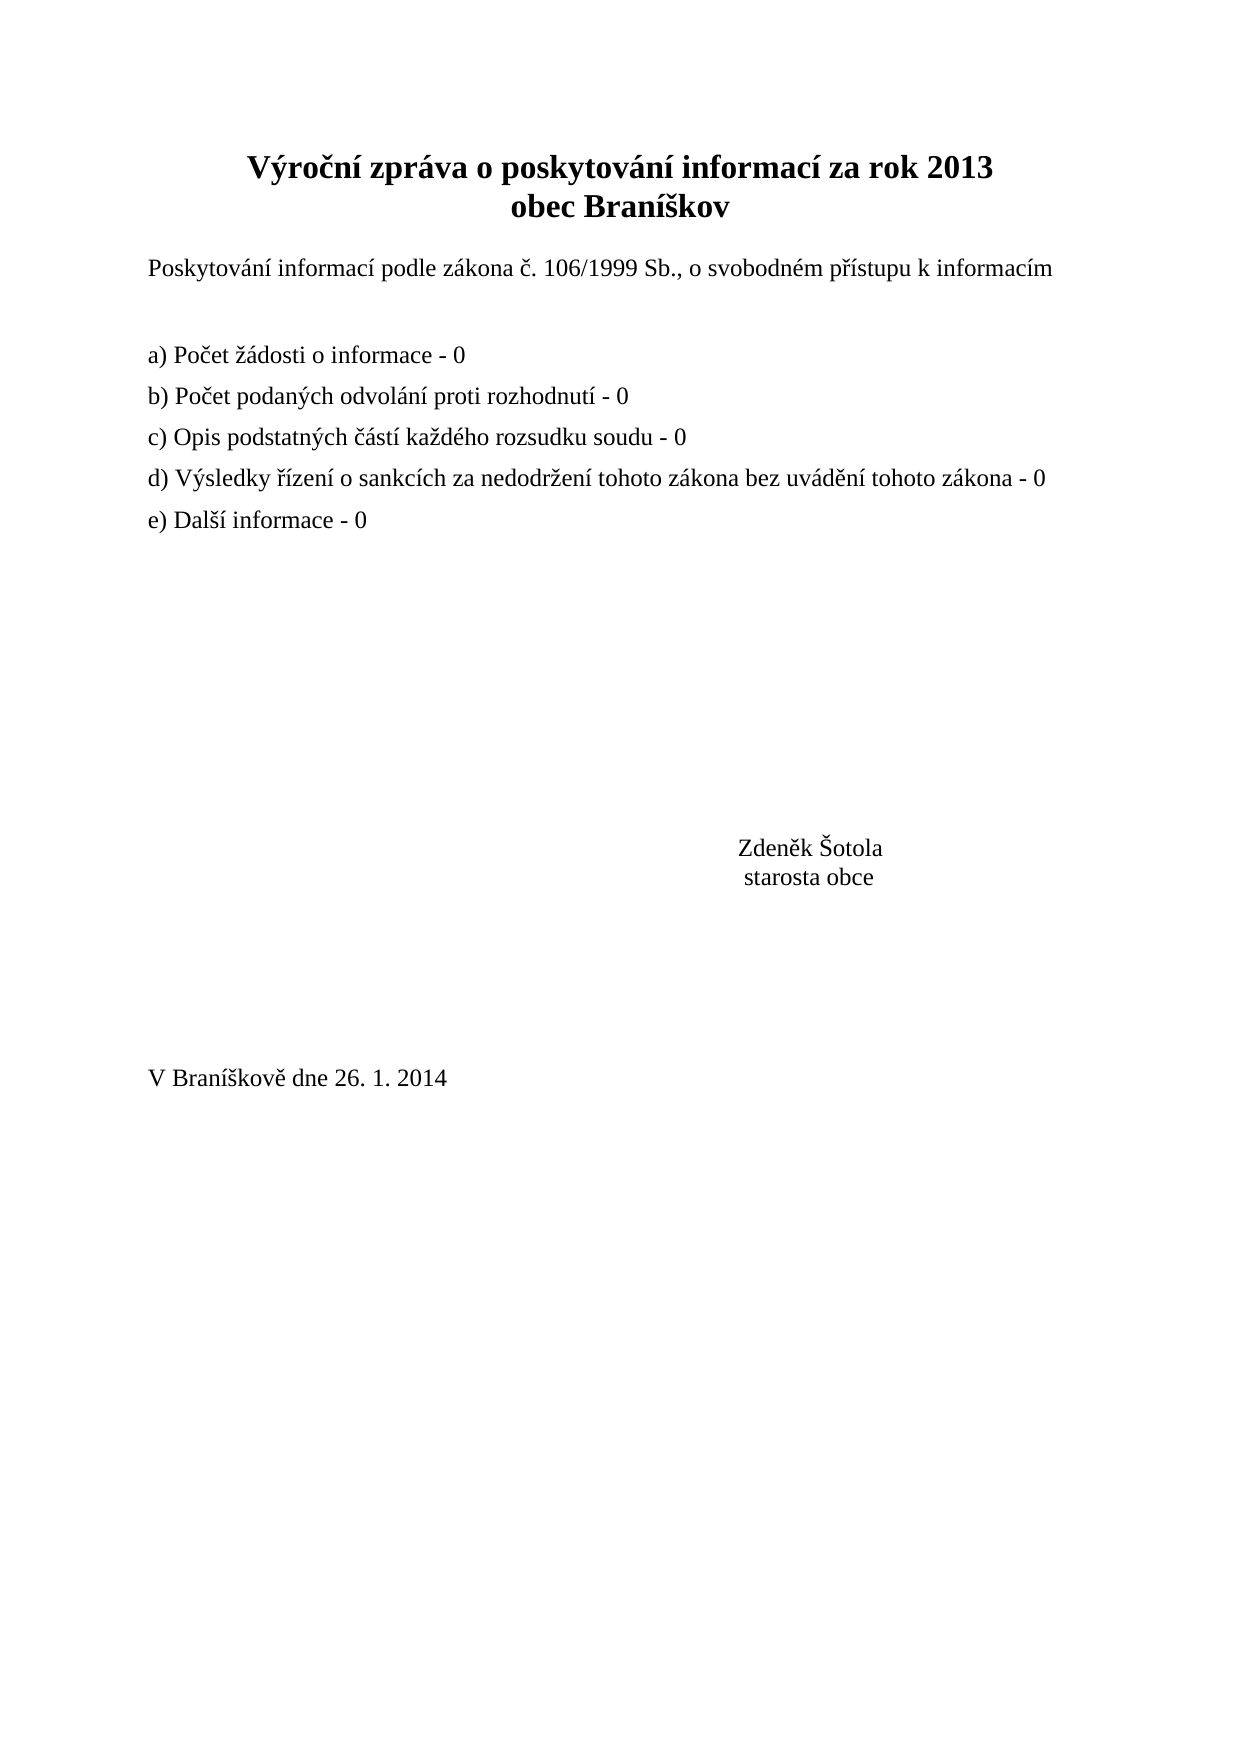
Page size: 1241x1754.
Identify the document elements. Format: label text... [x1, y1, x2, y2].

text c) Opis podstatných částí každého rozsudku soudu - 0 [148, 422, 1093, 451]
text V Braníškově dne 26. 1. 2014 [148, 1063, 1093, 1092]
text Poskytování informací podle zákona č. 106/1999 Sb., o svobodném přístupu k informacím [148, 253, 1093, 282]
text b) Počet podaných odvolání proti rozhodnutí - 0 [148, 381, 1093, 410]
text starosta obce [590, 862, 1093, 891]
text d) Výsledky řízení o sankcích za nedodržení tohoto zákona bez uvádění tohoto zákona - 0 [148, 463, 1093, 492]
text e) Další informace - 0 [148, 505, 1093, 533]
text Zdeněk Šotola [148, 833, 1093, 862]
subtitle Výroční zpráva o poskytování informací za rok 2013 obec Braníškov [148, 148, 1093, 224]
text a) Počet žádosti o informace - 0 [148, 340, 1093, 368]
